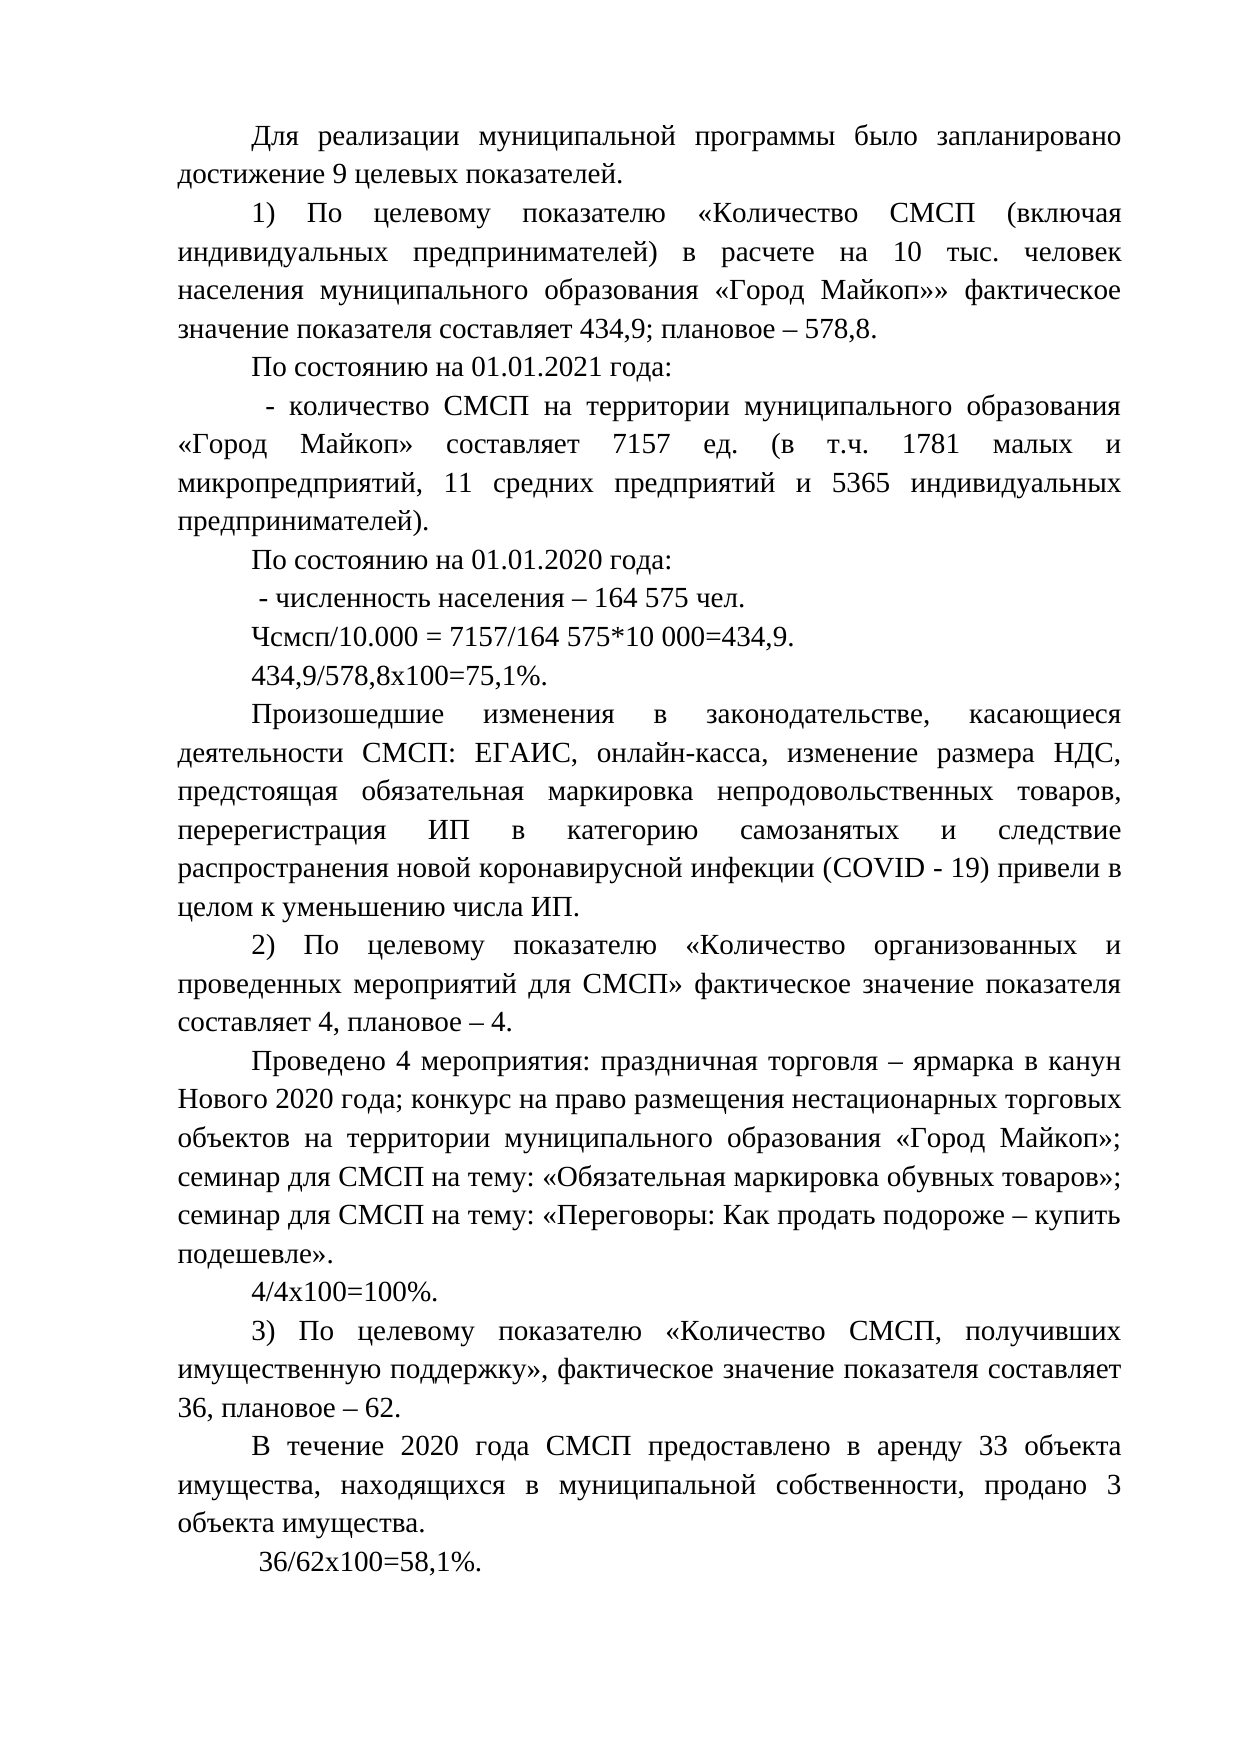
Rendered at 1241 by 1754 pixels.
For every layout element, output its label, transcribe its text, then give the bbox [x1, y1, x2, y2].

text - количество СМСП на территории муниципального образования «Город Майкоп» составляет 7157 ед. (в т.ч. 1781 малых и микропредприятий, 11 средних предприятий и 5365 индивидуальных предпринимателей). [177, 388, 1122, 537]
text 36/62х100=58,1%. [177, 1544, 1122, 1578]
text 434,9/578,8х100=75,1%. [177, 658, 1122, 691]
text - численность населения – 164 575 чел. [177, 581, 1122, 614]
text Чсмсп/10.000 = 7157/164 575*10 000=434,9. [177, 619, 1122, 653]
text По состоянию на 01.01.2021 года: [177, 349, 1122, 383]
text В течение 2020 года СМСП предоставлено в аренду 33 объекта имущества, находящихся в муниципальной собственности, продано 3 объекта имущества. [177, 1428, 1122, 1539]
text Для реализации муниципальной программы было запланировано достижение 9 целевых показателей. [177, 118, 1122, 190]
text Проведено 4 мероприятия: праздничная торговля – ярмарка в канун Нового 2020 года; конкурс на право размещения нестационарных торговых объектов на территории муниципального образования «Город Майкоп»; семинар для СМСП на тему: «Обязательная маркировка обувных товаров»; семинар для СМСП на тему: «Переговоры: Как продать подороже – купить подешевле». [177, 1043, 1122, 1269]
text 2) По целевому показателю «Количество организованных и проведенных мероприятий для СМСП» фактическое значение показателя составляет 4, плановое – 4. [177, 927, 1122, 1038]
text 1) По целевому показателю «Количество СМСП (включая индивидуальных предпринимателей) в расчете на 10 тыс. человек населения муниципального образования «Город Майкоп»» фактическое значение показателя составляет 434,9; плановое – 578,8. [177, 195, 1122, 344]
text 4/4х100=100%. [177, 1274, 1122, 1308]
text По состоянию на 01.01.2020 года: [177, 542, 1122, 576]
text Произошедшие изменения в законодательстве, касающиеся деятельности СМСП: ЕГАИС, онлайн-касса, изменение размера НДС, предстоящая обязательная маркировка непродовольственных товаров, перерегистрация ИП в категорию самозанятых и следствие распространения новой коронавирусной инфекции (COVID - 19) привели в целом к уменьшению числа ИП. [177, 696, 1122, 922]
text 3) По целевому показателю «Количество СМСП, получивших имущественную поддержку», фактическое значение показателя составляет 36, плановое – 62. [177, 1313, 1122, 1423]
